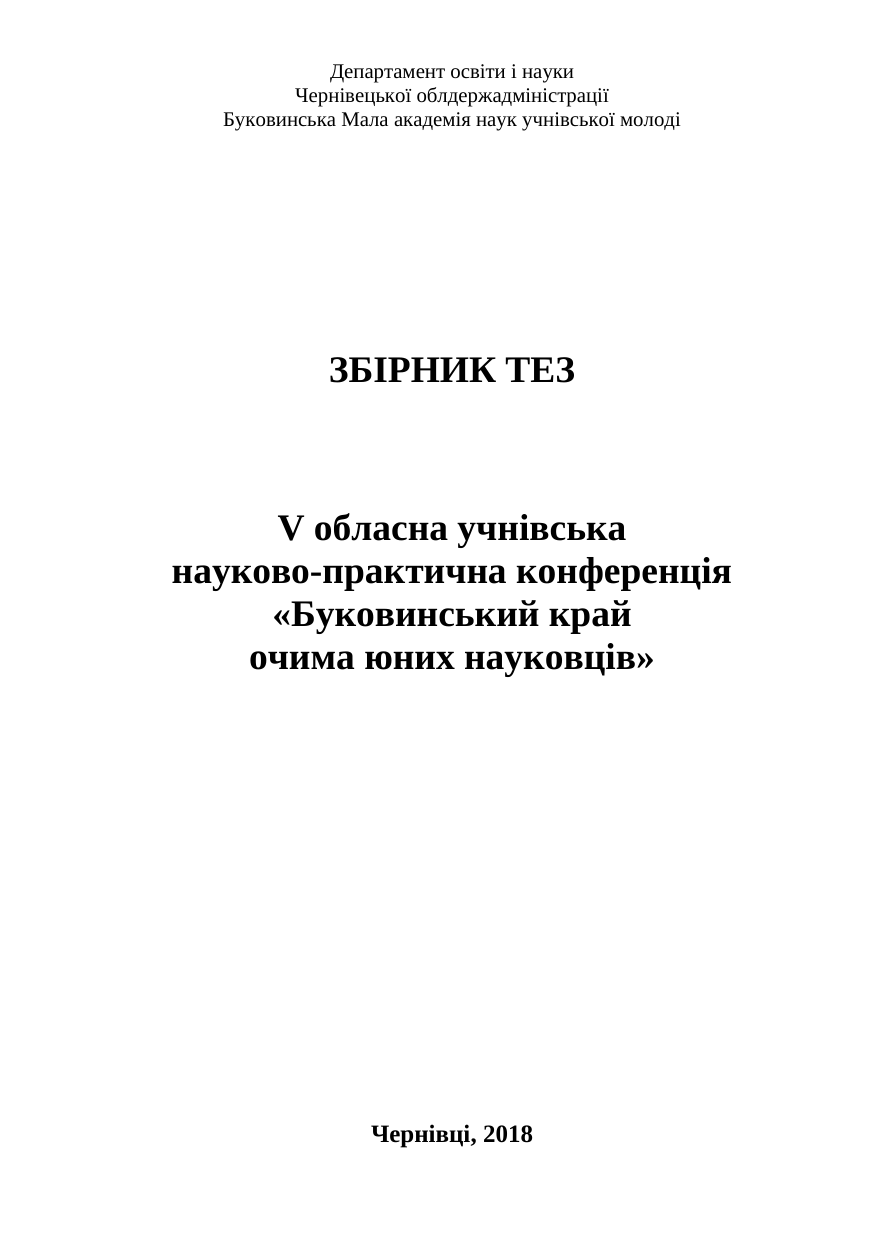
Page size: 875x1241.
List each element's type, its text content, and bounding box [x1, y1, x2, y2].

text науково-практична конференція [89, 548, 785, 591]
text очима юних науковців» [89, 634, 785, 678]
text Буковинська Мала академія наук учнівської молоді [89, 107, 785, 131]
text V обласна учнівська [89, 505, 785, 548]
text ЗБІРНИК ТЕЗ [89, 348, 785, 391]
text Департамент освіти і науки [89, 59, 785, 83]
text «Буковинський край [89, 591, 785, 634]
text Чернівці, 2018 [89, 1119, 785, 1147]
text Чернівецької облдержадміністрації [89, 83, 785, 107]
